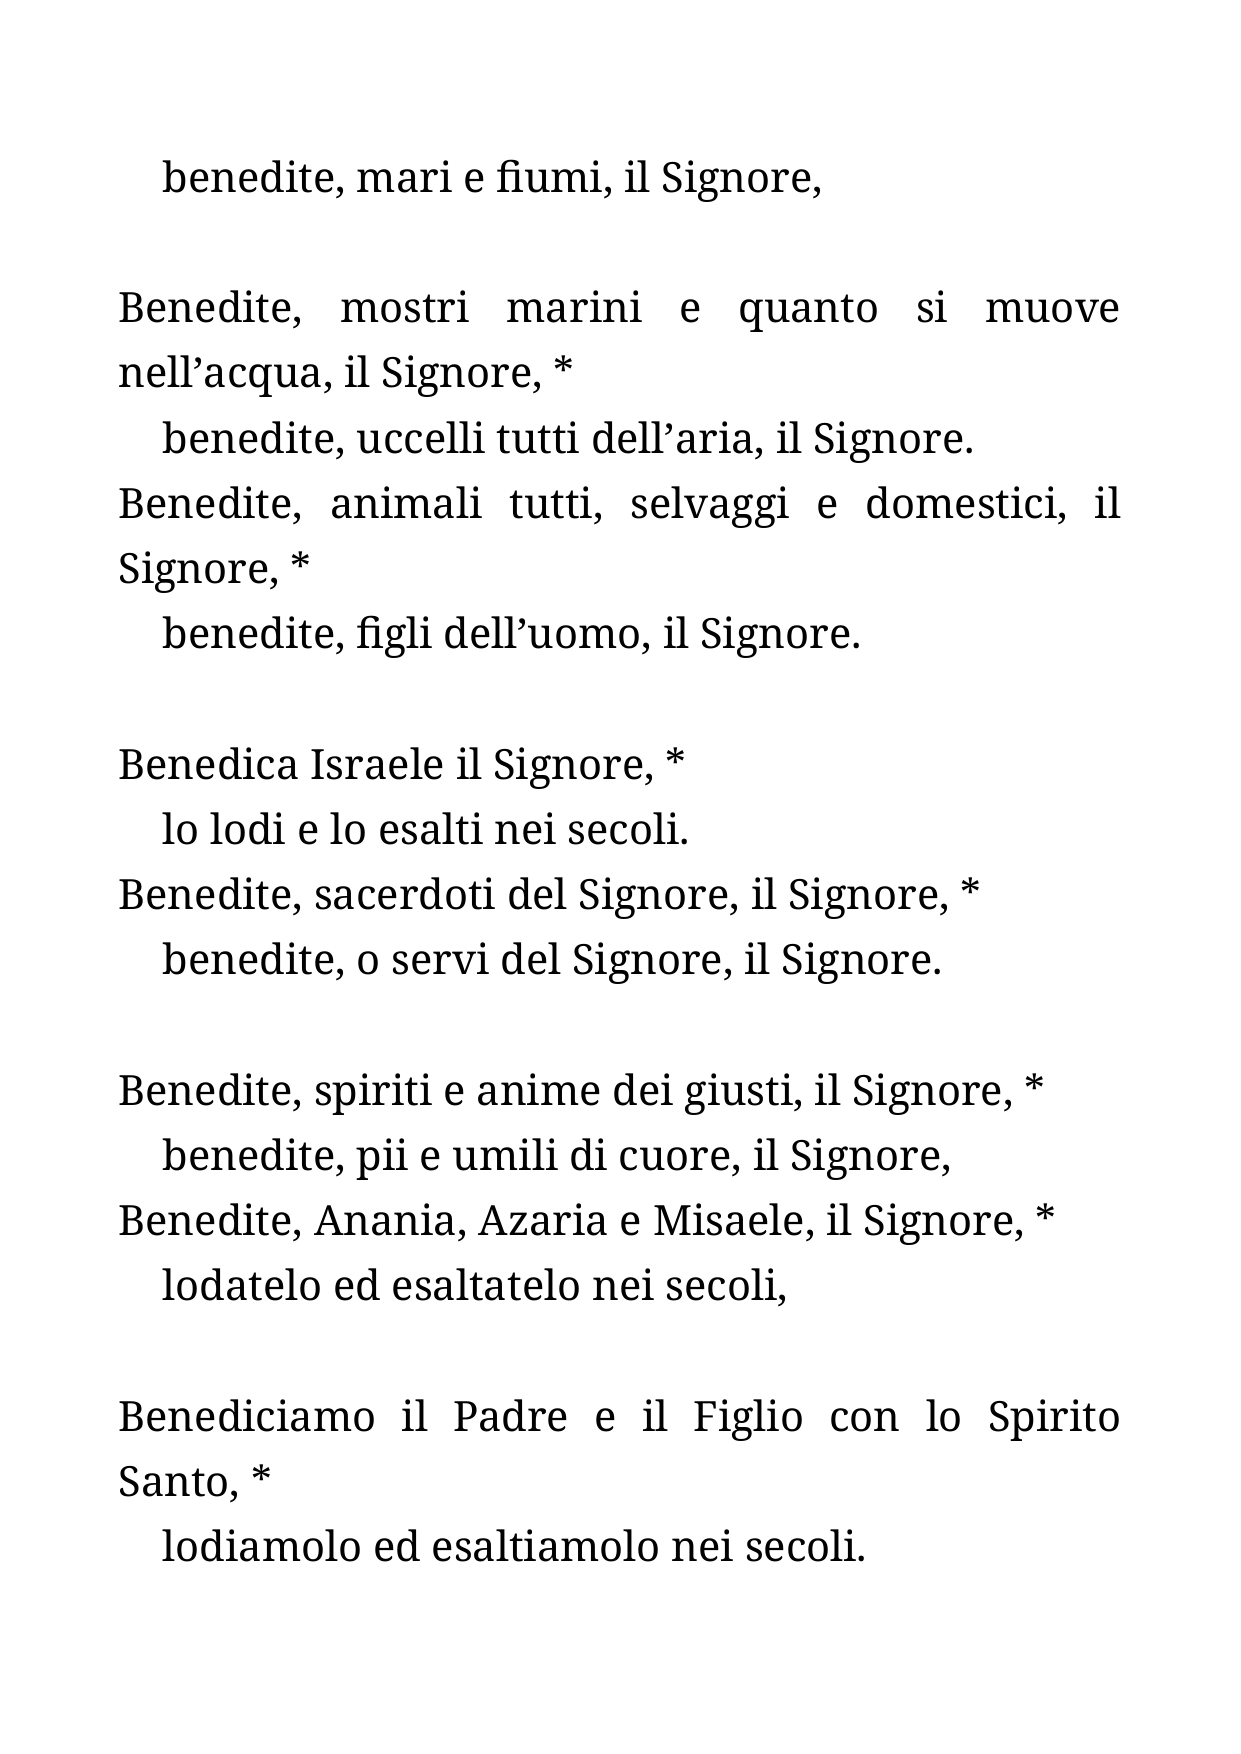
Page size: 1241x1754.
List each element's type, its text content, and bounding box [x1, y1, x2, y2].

text Benedite, Anania, Azaria e Misaele, il Signore, * [118, 1191, 1122, 1248]
text Benediciamo il Padre e il Figlio con lo Spirito Santo, * [118, 1387, 1122, 1508]
text lo lodi e lo esalti nei secoli. [118, 800, 1122, 856]
text benedite, o servi del Signore, il Signore. [118, 930, 1122, 987]
text benedite, pii e umili di cuore, il Signore, [118, 1126, 1122, 1182]
text lodiamolo ed esaltiamolo nei secoli. [118, 1517, 1122, 1574]
text lodatelo ed esaltatelo nei secoli, [118, 1256, 1122, 1313]
text benedite, figli dell’uomo, il Signore. [118, 604, 1122, 661]
text Benedite, sacerdoti del Signore, il Signore, * [118, 865, 1122, 922]
text Benedite, mostri marini e quanto si muove nell’acqua, il Signore, * [118, 278, 1122, 400]
text Benedite, spiriti e anime dei giusti, il Signore, * [118, 1061, 1122, 1117]
text Benedica Israele il Signore, * [118, 734, 1122, 791]
text benedite, uccelli tutti dell’aria, il Signore. [118, 408, 1122, 465]
text Benedite, animali tutti, selvaggi e domestici, il Signore, * [118, 474, 1122, 596]
text benedite, mari e fiumi, il Signore, [118, 148, 1122, 204]
